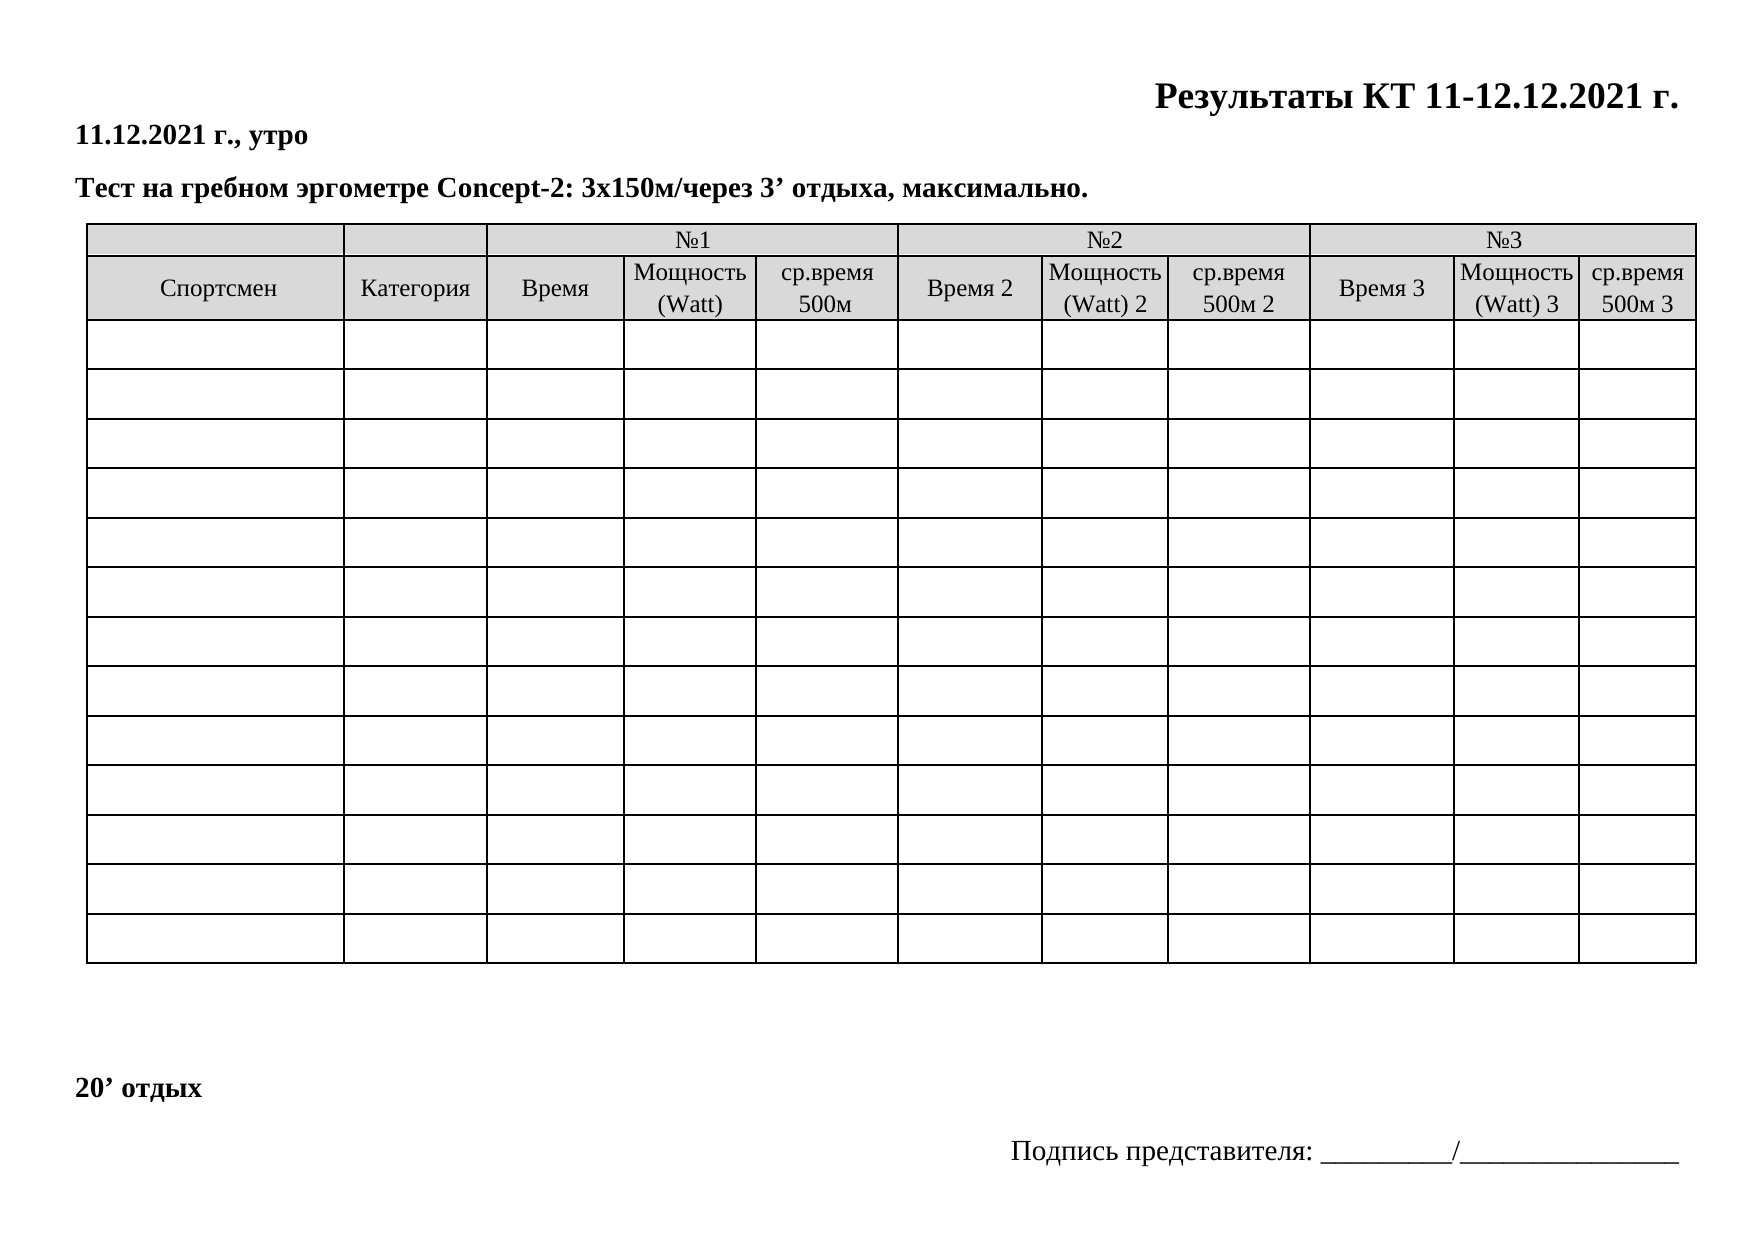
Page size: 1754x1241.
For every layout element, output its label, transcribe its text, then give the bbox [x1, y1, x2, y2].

table_cell [488, 915, 623, 962]
table_cell [345, 915, 486, 962]
table_cell [1455, 816, 1578, 863]
table_cell [88, 766, 343, 814]
table_cell [625, 717, 755, 764]
table_cell [757, 618, 897, 665]
table_cell [1455, 865, 1578, 913]
table_cell [88, 370, 343, 418]
table_cell [757, 321, 897, 368]
table_cell [1043, 667, 1167, 715]
table_cell [1043, 519, 1167, 566]
table_cell [88, 519, 343, 566]
table_cell [899, 469, 1041, 517]
table_cell [1455, 618, 1578, 665]
table_cell [488, 717, 623, 764]
table_cell [488, 667, 623, 715]
table_cell [625, 519, 755, 566]
table_cell [345, 370, 486, 418]
table_cell [1311, 717, 1453, 764]
table_header [88, 225, 343, 254]
table_cell [345, 469, 486, 517]
table_cell [757, 816, 897, 863]
table_cell [1169, 816, 1309, 863]
table_cell [625, 618, 755, 665]
table_cell [1455, 321, 1578, 368]
table_cell [625, 321, 755, 368]
table_cell [488, 816, 623, 863]
table_cell [345, 618, 486, 665]
table_cell [757, 568, 897, 616]
table_cell [899, 915, 1041, 962]
table_cell Категория [345, 257, 486, 319]
table_cell [1169, 321, 1309, 368]
table_header [345, 225, 486, 254]
table_cell [345, 568, 486, 616]
table_cell [345, 766, 486, 814]
table_cell [1169, 865, 1309, 913]
table_cell [345, 717, 486, 764]
table_cell [757, 469, 897, 517]
table_cell [1455, 370, 1578, 418]
table_cell [1311, 469, 1453, 517]
table_cell [899, 766, 1041, 814]
text 11.12.2021 г., утро [75, 117, 1679, 150]
table_cell [1043, 865, 1167, 913]
table_cell [488, 469, 623, 517]
table_cell [488, 865, 623, 913]
table_cell [757, 519, 897, 566]
table_cell [88, 865, 343, 913]
table_cell [88, 816, 343, 863]
table_cell [1311, 766, 1453, 814]
table_cell [1169, 717, 1309, 764]
table_cell [1043, 370, 1167, 418]
table_cell [88, 667, 343, 715]
table_cell [625, 568, 755, 616]
table_cell [345, 519, 486, 566]
table_cell [899, 370, 1041, 418]
table_cell [345, 816, 486, 863]
table_cell [1455, 717, 1578, 764]
table_cell [1311, 816, 1453, 863]
table_cell [1580, 667, 1695, 715]
table_cell Время 2 [899, 257, 1041, 319]
table_cell [1455, 667, 1578, 715]
table_cell [625, 915, 755, 962]
table_cell [1580, 420, 1695, 467]
table_cell [1580, 568, 1695, 616]
table_cell [899, 519, 1041, 566]
table_cell [1169, 420, 1309, 467]
table_cell [1580, 915, 1695, 962]
table_cell [1169, 469, 1309, 517]
table_cell [1580, 865, 1695, 913]
table_cell [757, 420, 897, 467]
table_cell [1169, 915, 1309, 962]
table_cell [1311, 915, 1453, 962]
table_cell [757, 370, 897, 418]
table_cell [1455, 420, 1578, 467]
table_cell Спортсмен [88, 257, 343, 319]
table_cell [1311, 519, 1453, 566]
table_cell [345, 420, 486, 467]
table_cell [1311, 420, 1453, 467]
table_cell [1311, 370, 1453, 418]
table_cell [1043, 766, 1167, 814]
table_cell [1169, 766, 1309, 814]
table_header №2 [899, 225, 1309, 254]
table_cell [1580, 816, 1695, 863]
table_cell [757, 915, 897, 962]
table_cell [88, 420, 343, 467]
table_cell [625, 469, 755, 517]
table_cell [625, 816, 755, 863]
table_cell Мощность (Watt) 2 [1043, 257, 1167, 319]
table_cell [1169, 519, 1309, 566]
table_cell [899, 717, 1041, 764]
table_cell [1169, 618, 1309, 665]
table_cell [1311, 321, 1453, 368]
table_cell [1311, 618, 1453, 665]
table_cell [1455, 519, 1578, 566]
table_cell [88, 915, 343, 962]
table_cell [625, 865, 755, 913]
table_cell Время [488, 257, 623, 319]
table_cell [899, 865, 1041, 913]
table_cell [899, 618, 1041, 665]
table_cell [899, 568, 1041, 616]
table_cell [899, 321, 1041, 368]
table_cell [88, 469, 343, 517]
table_cell [1580, 717, 1695, 764]
table_cell Мощность (Watt) [625, 257, 755, 319]
table_cell [1455, 766, 1578, 814]
table_cell Мощность (Watt) 3 [1455, 257, 1578, 319]
table_cell [1580, 469, 1695, 517]
table_cell [757, 865, 897, 913]
table_cell [1455, 469, 1578, 517]
table_cell [1311, 667, 1453, 715]
table_cell [1043, 618, 1167, 665]
table_cell [1580, 370, 1695, 418]
table_cell [1169, 568, 1309, 616]
table_cell [488, 370, 623, 418]
table_cell [88, 717, 343, 764]
table_cell [625, 667, 755, 715]
table_cell [488, 321, 623, 368]
table_cell [88, 618, 343, 665]
table_cell [899, 420, 1041, 467]
table_header №1 [488, 225, 897, 254]
table_cell [88, 321, 343, 368]
table_cell [1043, 816, 1167, 863]
table_cell ср.время 500м 3 [1580, 257, 1695, 319]
table_cell [1043, 717, 1167, 764]
table_cell [1311, 865, 1453, 913]
text 20’ отдых [75, 1070, 1679, 1103]
table_cell [757, 667, 897, 715]
table_cell [488, 568, 623, 616]
table_cell [625, 420, 755, 467]
table_cell [625, 766, 755, 814]
table_cell [1580, 618, 1695, 665]
table_cell [488, 766, 623, 814]
table_header №3 [1311, 225, 1695, 254]
table_cell Время 3 [1311, 257, 1453, 319]
table_cell [488, 519, 623, 566]
table_cell [1169, 667, 1309, 715]
table_cell [488, 420, 623, 467]
table_cell [345, 321, 486, 368]
table_cell [345, 865, 486, 913]
table_cell [488, 618, 623, 665]
table_cell [1311, 568, 1453, 616]
table_cell [1043, 915, 1167, 962]
text Тест на гребном эргометре Concept-2: 3х150м/через 3’ отдыха, максимально. [75, 170, 1679, 203]
table_cell [1580, 519, 1695, 566]
table_cell [1455, 915, 1578, 962]
table_cell [1043, 420, 1167, 467]
table_cell [88, 568, 343, 616]
table_cell [1043, 469, 1167, 517]
table_cell [345, 667, 486, 715]
table_cell [1455, 568, 1578, 616]
table_cell ср.время 500м [757, 257, 897, 319]
table_cell [1043, 568, 1167, 616]
table_cell [899, 816, 1041, 863]
table_cell [757, 766, 897, 814]
table_cell [625, 370, 755, 418]
table_cell [899, 667, 1041, 715]
table_cell [1580, 321, 1695, 368]
table_cell [1580, 766, 1695, 814]
table_cell [1043, 321, 1167, 368]
table_cell ср.время 500м 2 [1169, 257, 1309, 319]
table_cell [1169, 370, 1309, 418]
table_cell [757, 717, 897, 764]
